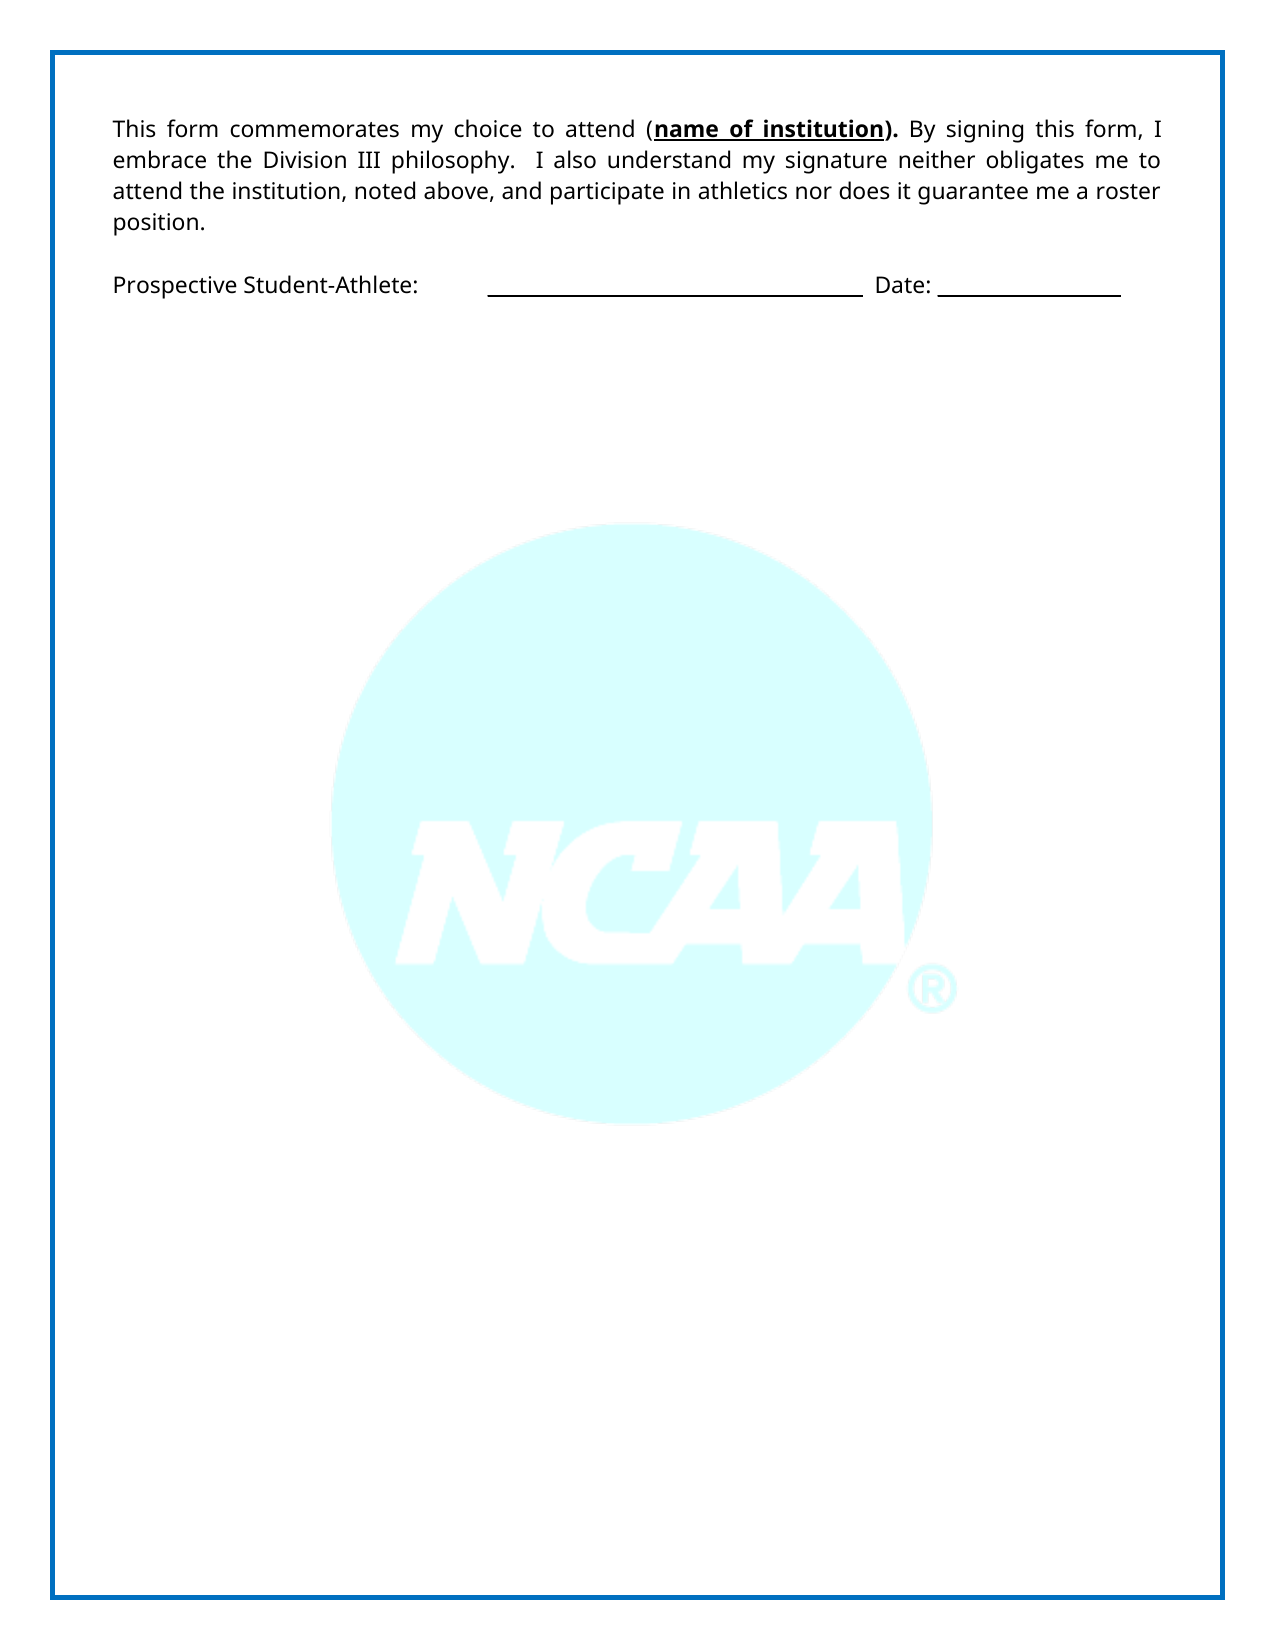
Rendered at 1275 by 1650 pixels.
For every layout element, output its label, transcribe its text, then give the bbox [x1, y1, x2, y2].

text This form commemorates my choice to attend (name of institution). By signing this form, I embrace the Division III philosophy. I also understand my signature neither obligates me to attend the institution, noted above, and participate in athletics nor does it guarantee me a roster position. [112, 112, 1162, 237]
text Prospective Student-Athlete: ___________________________________ Date: __________________ [112, 269, 1162, 300]
